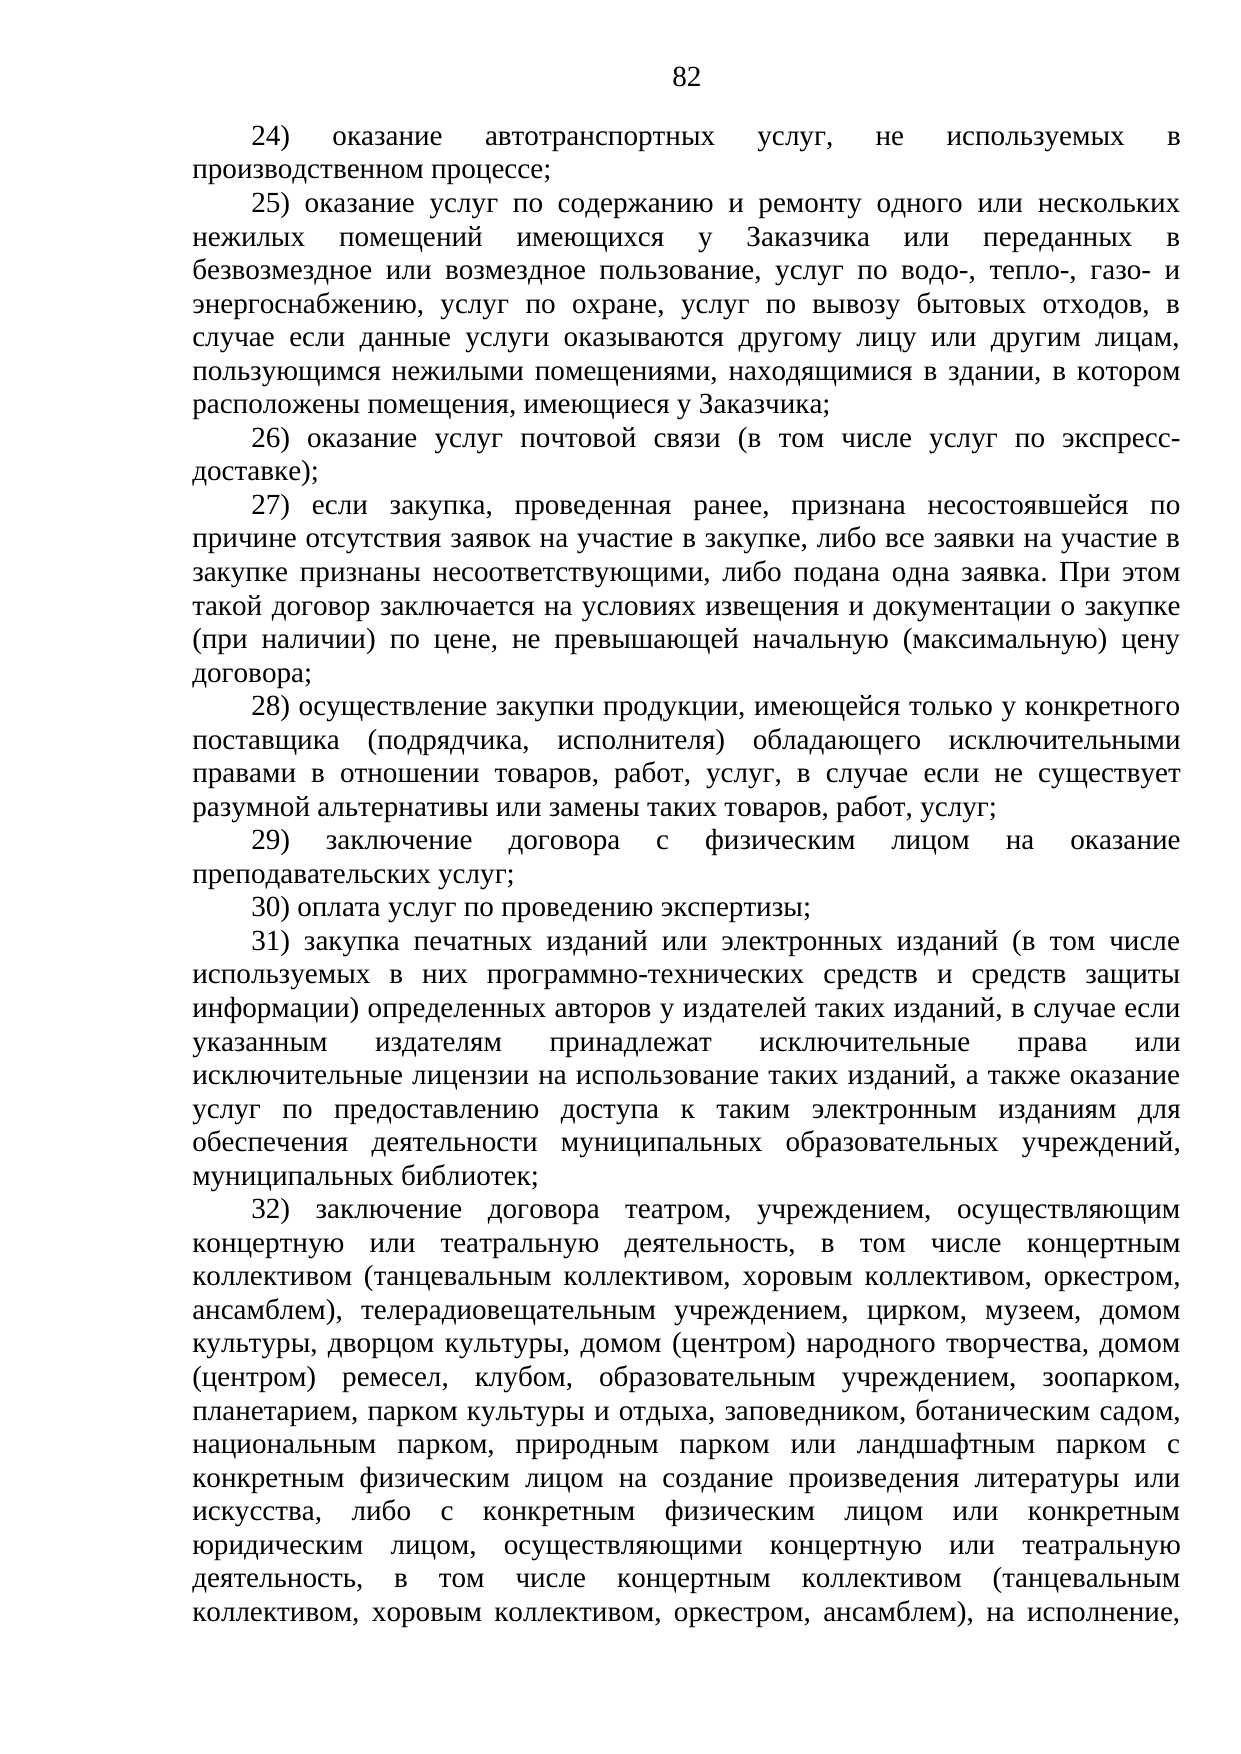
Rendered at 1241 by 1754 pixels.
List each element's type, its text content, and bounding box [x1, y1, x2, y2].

text 24) оказание автотранспортных услуг, не используемых в производственном процессе; [192, 118, 1181, 185]
text 28) осуществление закупки продукции, имеющейся только у конкретного поставщика (подрядчика, исполнителя) обладающего исключительными правами в отношении товаров, работ, услуг, в случае если не существует разумной альтернативы или замены таких товаров, работ, услуг; [192, 688, 1181, 822]
text 29) заключение договора с физическим лицом на оказание преподавательских услуг; [192, 822, 1181, 889]
text 30) оплата услуг по проведению экспертизы; [192, 889, 1181, 923]
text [192, 1191, 1181, 1627]
text 25) оказание услуг по содержанию и ремонту одного или нескольких нежилых помещений имеющихся у Заказчика или переданных в безвозмездное или возмездное пользование, услуг по водо-, тепло-, газо- и энергоснабжению, услуг по охране, услуг по вывозу бытовых отходов, в случае если данные услуги оказываются другому лицу или другим лицам, пользующимся нежилыми помещениями, находящимися в здании, в котором расположены помещения, имеющиеся у Заказчика; [192, 185, 1181, 420]
text 27) если закупка, проведенная ранее, признана несостоявшейся по причине отсутствия заявок на участие в закупке, либо все заявки на участие в закупке признаны несоответствующими, либо подана одна заявка. При этом такой договор заключается на условиях извещения и документации о закупке (при наличии) по цене, не превышающей начальную (максимальную) цену договора; [192, 487, 1181, 688]
text 31) закупка печатных изданий или электронных изданий (в том числе используемых в них программно-технических средств и средств защиты информации) определенных авторов у издателей таких изданий, в случае если указанным издателям принадлежат исключительные права или исключительные лицензии на использование таких изданий, а также оказание услуг по предоставлению доступа к таким электронным изданиям для обеспечения деятельности муниципальных образовательных учреждений, муниципальных библиотек; [192, 923, 1181, 1191]
text 26) оказание услуг почтовой связи (в том числе услуг по экспресс-доставке); [192, 420, 1181, 487]
